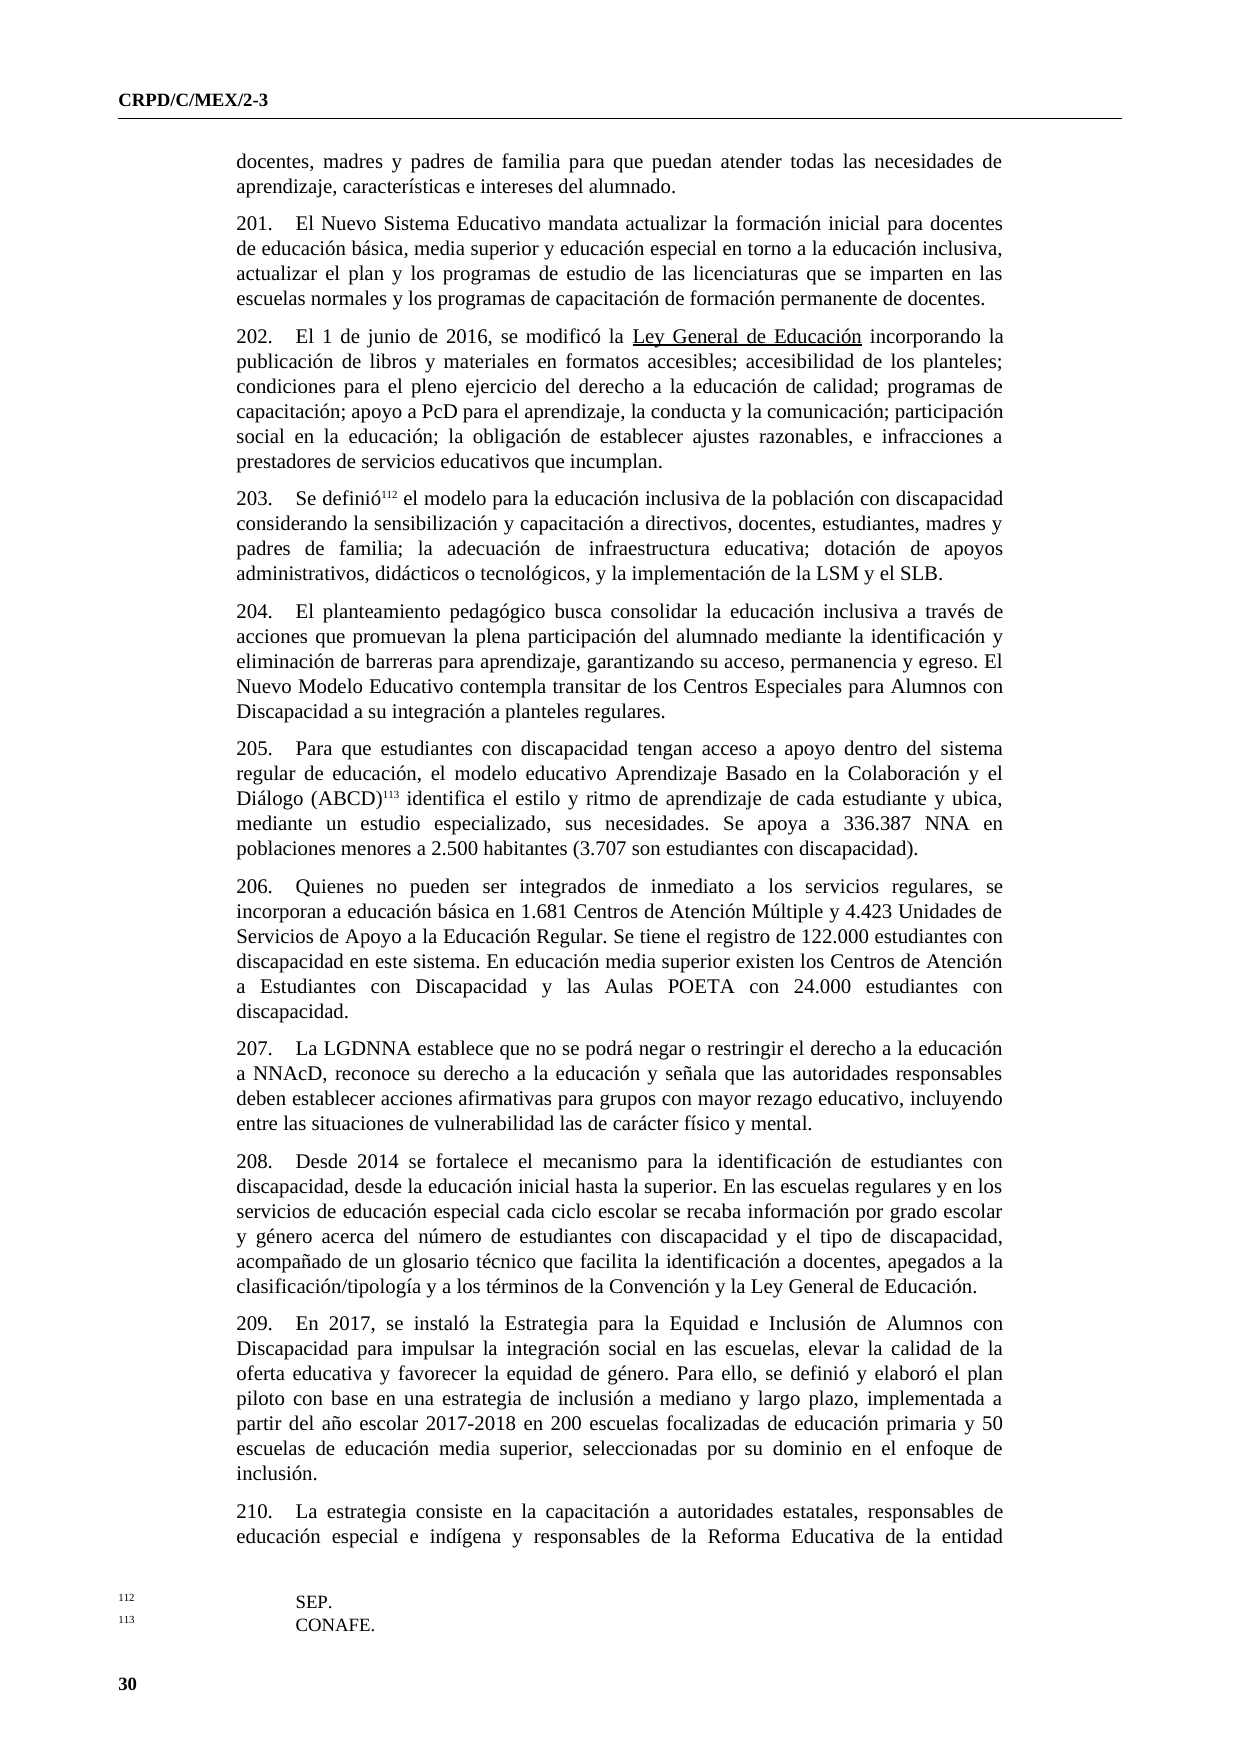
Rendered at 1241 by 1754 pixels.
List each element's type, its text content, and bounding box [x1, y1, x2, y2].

text 205. Para que estudiantes con discapacidad tengan acceso a apoyo dentro del sistema regular de educación, el modelo educativo Aprendizaje Basado en la Colaboración y el Diálogo (ABCD) identifica el estilo y ritmo de aprendizaje de cada estudiante y ubica, mediante un estudio especializado, sus necesidades. Se apoya a 336.387 NNA en poblaciones menores a 2.500 habitantes (3.707 son estudiantes con discapacidad). [236, 735, 1004, 860]
text 201. El Nuevo Sistema Educativo mandata actualizar la formación inicial para docentes de educación básica, media superior y educación especial en torno a la educación inclusiva, actualizar el plan y los programas de estudio de las licenciaturas que se imparten en las escuelas normales y los programas de capacitación de formación permanente de docentes. [236, 210, 1004, 310]
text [236, 148, 1004, 198]
text 202. El 1 de junio de 2016, se modificó la Ley General de Educación incorporando la publicación de libros y materiales en formatos accesibles; accesibilidad de los planteles; condiciones para el pleno ejercicio del derecho a la educación de calidad; programas de capacitación; apoyo a PcD para el aprendizaje, la conducta y la comunicación; participación social en la educación; la obligación de establecer ajustes razonables, e infracciones a prestadores de servicios educativos que incumplan. [236, 323, 1004, 473]
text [236, 1498, 1004, 1548]
text 204. El planteamiento pedagógico busca consolidar la educación inclusiva a través de acciones que promuevan la plena participación del alumnado mediante la identificación y eliminación de barreras para aprendizaje, garantizando su acceso, permanencia y egreso. El Nuevo Modelo Educativo contempla transitar de los Centros Especiales para Alumnos con Discapacidad a su integración a planteles regulares. [236, 598, 1004, 723]
text 208. Desde 2014 se fortalece el mecanismo para la identificación de estudiantes con discapacidad, desde la educación inicial hasta la superior. En las escuelas regulares y en los servicios de educación especial cada ciclo escolar se recaba información por grado escolar y género acerca del número de estudiantes con discapacidad y el tipo de discapacidad, acompañado de un glosario técnico que facilita la identificación a docentes, apegados a la clasificación/tipología y a los términos de la Convención y la Ley General de Educación. [236, 1148, 1004, 1298]
text 207. La LGDNNA establece que no se podrá negar o restringir el derecho a la educación a NNAcD, reconoce su derecho a la educación y señala que las autoridades responsables deben establecer acciones afirmativas para grupos con mayor rezago educativo, incluyendo entre las situaciones de vulnerabilidad las de carácter físico y mental. [236, 1035, 1004, 1135]
text 206. Quienes no pueden ser integrados de inmediato a los servicios regulares, se incorporan a educación básica en 1.681 Centros de Atención Múltiple y 4.423 Unidades de Servicios de Apoyo a la Educación Regular. Se tiene el registro de 122.000 estudiantes con discapacidad en este sistema. En educación media superior existen los Centros de Atención a Estudiantes con Discapacidad y las Aulas POETA con 24.000 estudiantes con discapacidad. [236, 873, 1004, 1023]
text 203. Se definió el modelo para la educación inclusiva de la población con discapacidad considerando la sensibilización y capacitación a directivos, docentes, estudiantes, madres y padres de familia; la adecuación de infraestructura educativa; dotación de apoyos administrativos, didácticos o tecnológicos, y la implementación de la LSM y el SLB. [236, 485, 1004, 585]
text 209. En 2017, se instaló la Estrategia para la Equidad e Inclusión de Alumnos con Discapacidad para impulsar la integración social en las escuelas, elevar la calidad de la oferta educativa y favorecer la equidad de género. Para ello, se definió y elaboró el plan piloto con base en una estrategia de inclusión a mediano y largo plazo, implementada a partir del año escolar 2017-2018 en 200 escuelas focalizadas de educación primaria y 50 escuelas de educación media superior, seleccionadas por su dominio en el enfoque de inclusión. [236, 1310, 1004, 1485]
